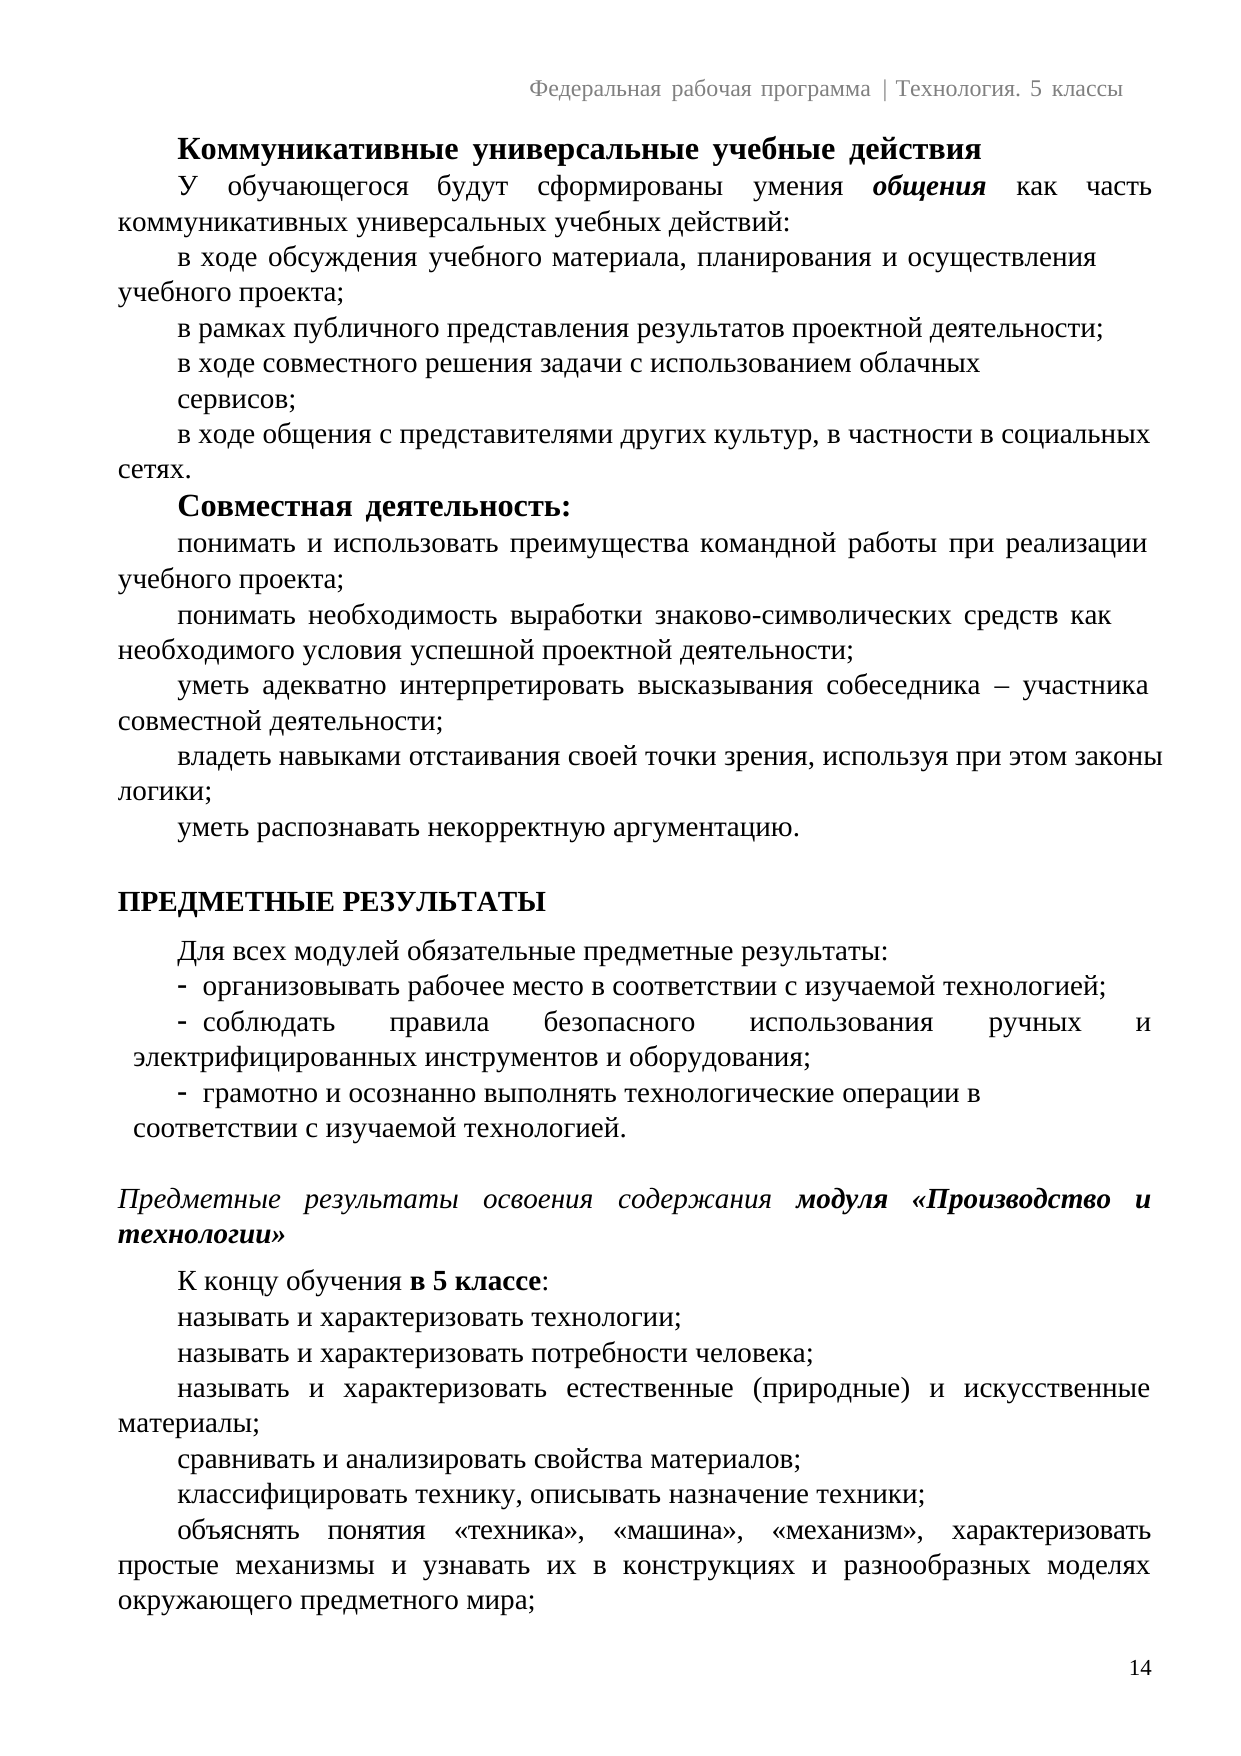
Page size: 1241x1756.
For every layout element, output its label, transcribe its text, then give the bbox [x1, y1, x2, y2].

text называть и характеризовать естественные (природные) и искусственные материалы; [118, 1370, 1150, 1439]
subtitle ПРЕДМЕТНЫЕ РЕЗУЛЬТАТЫ [118, 884, 1167, 918]
text классифицировать технику, описывать назначение техники; [177, 1476, 1167, 1510]
text понимать и использовать преимущества командной работы при реализации учебного проекта; [118, 526, 1167, 594]
text У обучающегося будут сформированы умения общения как часть коммуникативных универсальных учебных действий: [118, 168, 1152, 237]
list организовывать рабочее место в соответствии с изучаемой технологией; [177, 968, 1167, 1002]
text Предметные результаты освоения содержания модуля «Производство и технологии» [118, 1181, 1151, 1250]
text называть и характеризовать технологии; [177, 1299, 1167, 1332]
text в ходе обсуждения учебного материала, планирования и осуществления учебного проекта; [118, 239, 1167, 308]
text называть и характеризовать потребности человека; [177, 1335, 1167, 1368]
text объяснять понятия «техника», «машина», «механизм», характеризовать простые механизмы и узнавать их в конструкциях и разнообразных моделях окружающего предметного мира; [118, 1512, 1151, 1616]
list соблюдать правила безопасного использования ручных и электрифицированных инструментов и оборудования; [133, 1004, 1151, 1073]
text понимать необходимость выработки знаково-символических средств как необходимого условия успешной проектной деятельности; [118, 597, 1167, 666]
subtitle Совместная деятельность: [177, 487, 1167, 524]
list грамотно и осознанно выполнять технологические операции в соответствии с изучаемой технологией. [133, 1075, 1149, 1144]
text уметь распознавать некорректную аргументацию. [177, 809, 1167, 843]
text владеть навыками отстаивания своей точки зрения, используя при этом законы логики; [118, 738, 1167, 807]
text уметь адекватно интерпретировать высказывания собеседника – участника совместной деятельности; [118, 667, 1151, 736]
text сравнивать и анализировать свойства материалов; [177, 1441, 1167, 1475]
subtitle Коммуникативные универсальные учебные действия [177, 129, 1167, 166]
text К концу обучения в 5 классе: [177, 1263, 1167, 1296]
text в ходе общения с представителями других культур, в частности в социальных сетях. [118, 416, 1167, 485]
text в рамках публичного представления результатов проектной деятельности; в ходе совместного решения задачи с использованием облачных сервисов; [177, 310, 1106, 414]
text Для всех модулей обязательные предметные результаты: [177, 933, 1167, 967]
